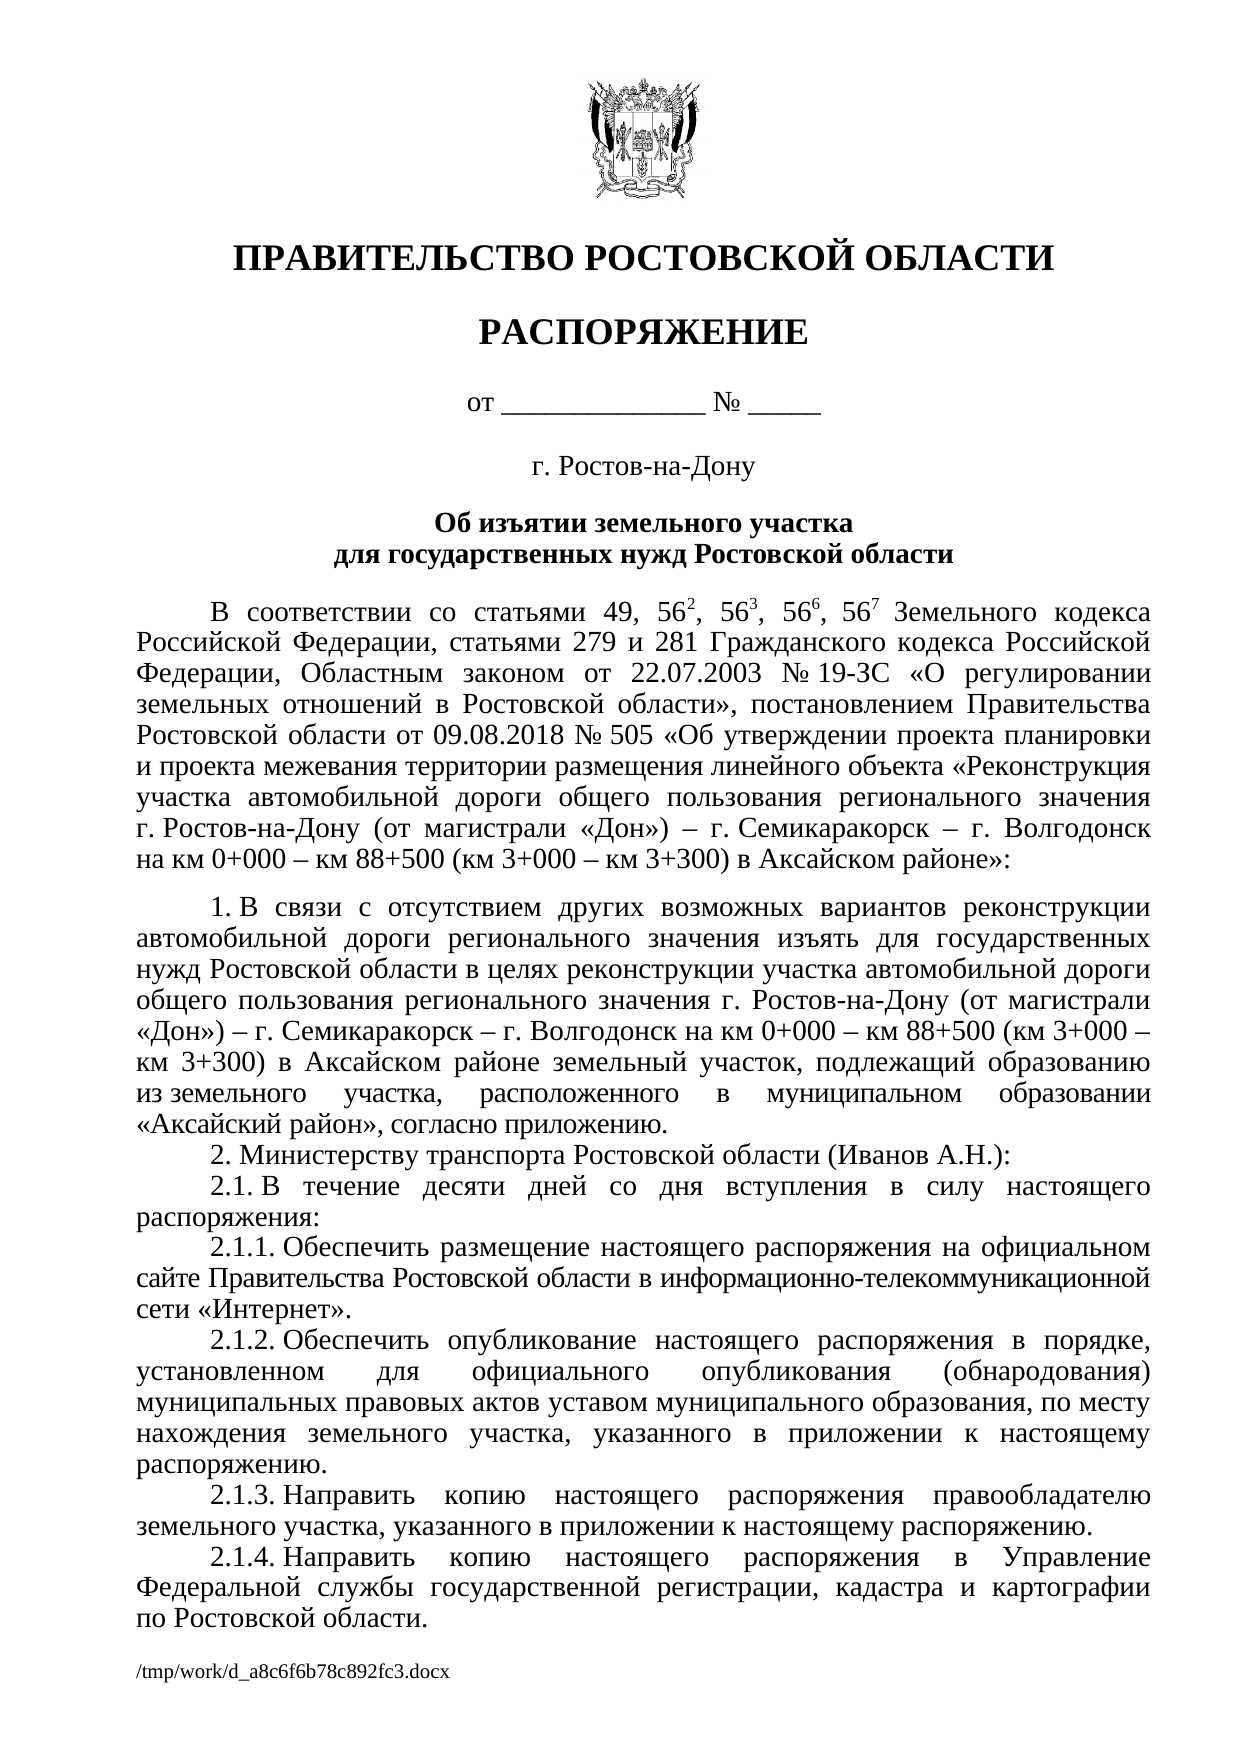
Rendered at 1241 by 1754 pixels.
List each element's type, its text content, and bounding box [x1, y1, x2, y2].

text 2.1. В течение десяти дней со дня вступления в силу настоящего распоряжения: [136, 1171, 1152, 1232]
text 1. В связи с отсутствием других возможных вариантов реконструкции автомобильной дороги регионального значения изъять для государственных нужд Ростовской области в целях реконструкции участка автомобильной дороги общего пользования регионального значения г. Ростов-на-Дону (от магистрали «Дон») – г. Семикаракорск – г. Волгодонск на км 0+000 – км 88+500 (км 3+000 – км 3+300) в Аксайском районе земельный участок, подлежащий образованию из земельного участка, расположенного в муниципальном образовании «Аксайский район», согласно приложению. [136, 892, 1152, 1140]
text 2.1.4. Направить копию настоящего распоряжения в Управление Федеральной службы государственной регистрации, кадастра и картографии по Ростовской области. [136, 1541, 1152, 1634]
text 2.1.1. Обеспечить размещение настоящего распоряжения на официальном сайте Правительства Ростовской области в информационно-телекоммуникационной сети «Интернет». [136, 1232, 1152, 1325]
subtitle РАСПОРЯЖЕНИЕ [136, 309, 1152, 353]
text 2. Министерству транспорта Ростовской области (Иванов А.Н.): [136, 1140, 1152, 1171]
text 2.1.2. Обеспечить опубликование настоящего распоряжения в порядке, установленном для официального опубликования (обнародования) муниципальных правовых актов уставом муниципального образования, по месту нахождения земельного участка, указанного в приложении к настоящему распоряжению. [136, 1325, 1152, 1479]
text В соответствии со статьями 49, 562, 563, 566, 567 Земельного кодекса Российской Федерации, статьями 279 и 281 Гражданского кодекса Российской Федерации, Областным законом от 22.07.2003 № 19-ЗС «О регулировании земельных отношений в Ростовской области», постановлением Правительства Ростовской области от 09.08.2018 № 505 «Об утверждении проекта планировки и проекта межевания территории размещения линейного объекта «Реконструкция участка автомобильной дороги общего пользования регионального значения г. Ростов-на-Дону (от магистрали «Дон») – г. Семикаракорск – г. Волгодонск на км 0+000 – км 88+500 (км 3+000 – км 3+300) в Аксайском районе»: [136, 596, 1152, 875]
text ПРАВИТЕЛЬСТВО РОСТОВСКОЙ ОБЛАСТИ [136, 235, 1152, 278]
text от ______________ _____ [136, 384, 1152, 417]
text 2.1.3. Направить копию настоящего распоряжения правообладателю земельного участка, указанного в приложении к настоящему распоряжению. [136, 1479, 1152, 1541]
picture [582, 73, 706, 204]
text Об изъятии земельного участка [136, 508, 1152, 539]
text для государственных нужд Ростовской области [136, 539, 1152, 570]
text г. Ростов-на-Дону [136, 448, 1152, 482]
